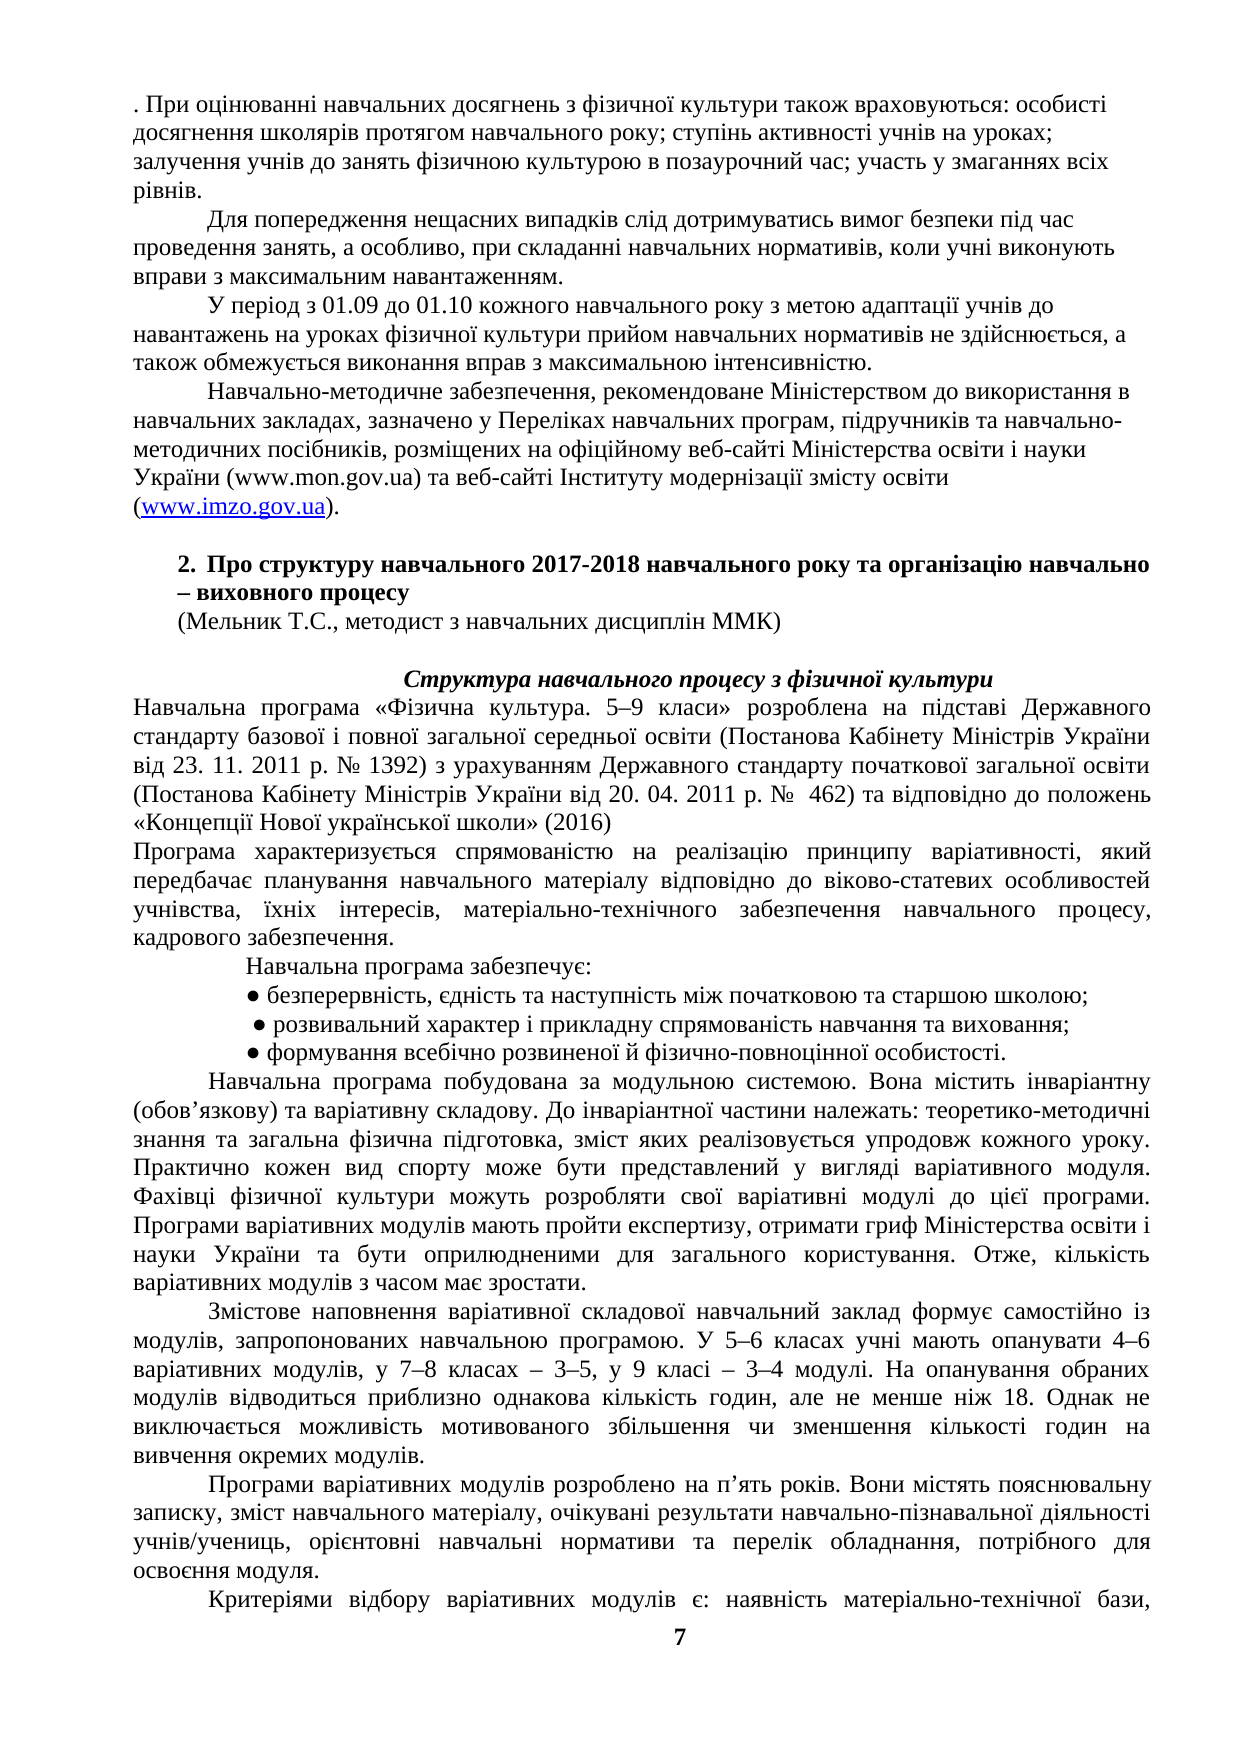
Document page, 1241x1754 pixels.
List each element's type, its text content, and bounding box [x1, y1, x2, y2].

text У період з 01.09 до 01.10 кожного навчального року з метою адаптації учнів до навантажень на уроках фізичної культури прийом навчальних нормативів не здійснюється, а також обмежується виконання вправ з максимальною інтенсивністю. [133, 290, 1152, 376]
text Змістове наповнення варіативної складової навчальний заклад формує самостійно із модулів, запропонованих навчальною програмою. У 5–6 класах учні мають опанувати 4–6 варіативних модулів, у 7–8 класах – 3–5, у 9 класі – 3–4 модулі. На опанування обраних модулів відводиться приблизно однакова кількість годин, але не менше ніж 18. Однак не виключається можливість мотивованого збільшення чи зменшення кількості годин на вивчення окремих модулів. [133, 1296, 1152, 1469]
list Навчальна програма забезпечує: [245, 951, 1152, 980]
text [133, 1584, 1152, 1612]
list Навчальна програма «Фізична культура. 5–9 класи» розроблена на підставі Державного стандарту базової і повної загальної середньої освіти (Постанова Кабінету Міністрів України від 23. 11. 2011 р. № 1392) з урахуванням Державного стандарту початкової загальної освіти (Постанова Кабінету Міністрів України від 20. 04. 2011 р. № 462) та відповідно до положень «Концепції Нової української школи» (2016) [133, 692, 1152, 836]
list ● безперервність, єдність та наступність між початковою та старшою школою; [245, 980, 1152, 1009]
text Програми варіативних модулів розроблено на п’ять років. Вони містять пояснювальну записку, зміст навчального матеріалу, очікувані результати навчально-пізнавальної діяльності учнів/учениць, орієнтовні навчальні нормативи та перелік обладнання, потрібного для освоєння модуля. [133, 1469, 1152, 1584]
list ● формування всебічно розвиненої й фізично-повноцінної особистості. [245, 1037, 1152, 1066]
list Про структуру навчального 2017-2018 навчального року та організацію навчально – виховного процесу [177, 549, 1152, 606]
text . При оцінюванні навчальних досягнень з фізичної культури також враховуються: особисті досягнення школярів протягом навчального року; ступінь активності учнів на уроках; залучення учнів до занять фізичною культурою в позаурочний час; участь у змаганнях всіх рівнів. [133, 89, 1152, 204]
list ● розвивальний характер і прикладну спрямованість навчання та виховання; [245, 1009, 1152, 1037]
list Програма характеризується спрямованістю на реалізацію принципу варіативності, який передбачає планування навчального матеріалу відповідно до віково-статевих особливостей учнівства, їхніх інтересів, матеріально-технічного забезпечення навчального процесу, кадрового забезпечення. [133, 836, 1152, 951]
list Структура навчального процесу з фізичної культури [245, 664, 1152, 692]
text Навчальна програма побудована за модульною системою. Вона містить інваріантну (обов’язкову) та варіативну складову. До інваріантної частини належать: теоретико-методичні знання та загальна фізична підготовка, зміст яких реалізовується упродовж кожного уроку. Практично кожен вид спорту може бути представлений у вигляді варіативного модуля. Фахівці фізичної культури можуть розробляти свої варіативні модулі до цієї програми. Програми варіативних модулів мають пройти експертизу, отримати гриф Міністерства освіти і науки України та бути оприлюдненими для загального користування. Отже, кількість варіативних модулів з часом має зростати. [133, 1066, 1152, 1296]
text Навчально-методичне забезпечення, рекомендоване Міністерством до використання в навчальних закладах, зазначено у Переліках навчальних програм, підручників та навчально-методичних посібників, розміщених на офіційному веб-сайті Міністерства освіти і науки України (www.mon.gov.ua) та веб-сайті Інституту модернізації змісту освіти (www.imzo.gov.ua). [133, 376, 1152, 520]
text (Мельник Т.С., методист з навчальних дисциплін ММК) [177, 606, 1152, 635]
text Для попередження нещасних випадків слід дотримуватись вимог безпеки під час проведення занять, а особливо, при складанні навчальних нормативів, коли учні виконують вправи з максимальним навантаженням. [133, 204, 1152, 290]
